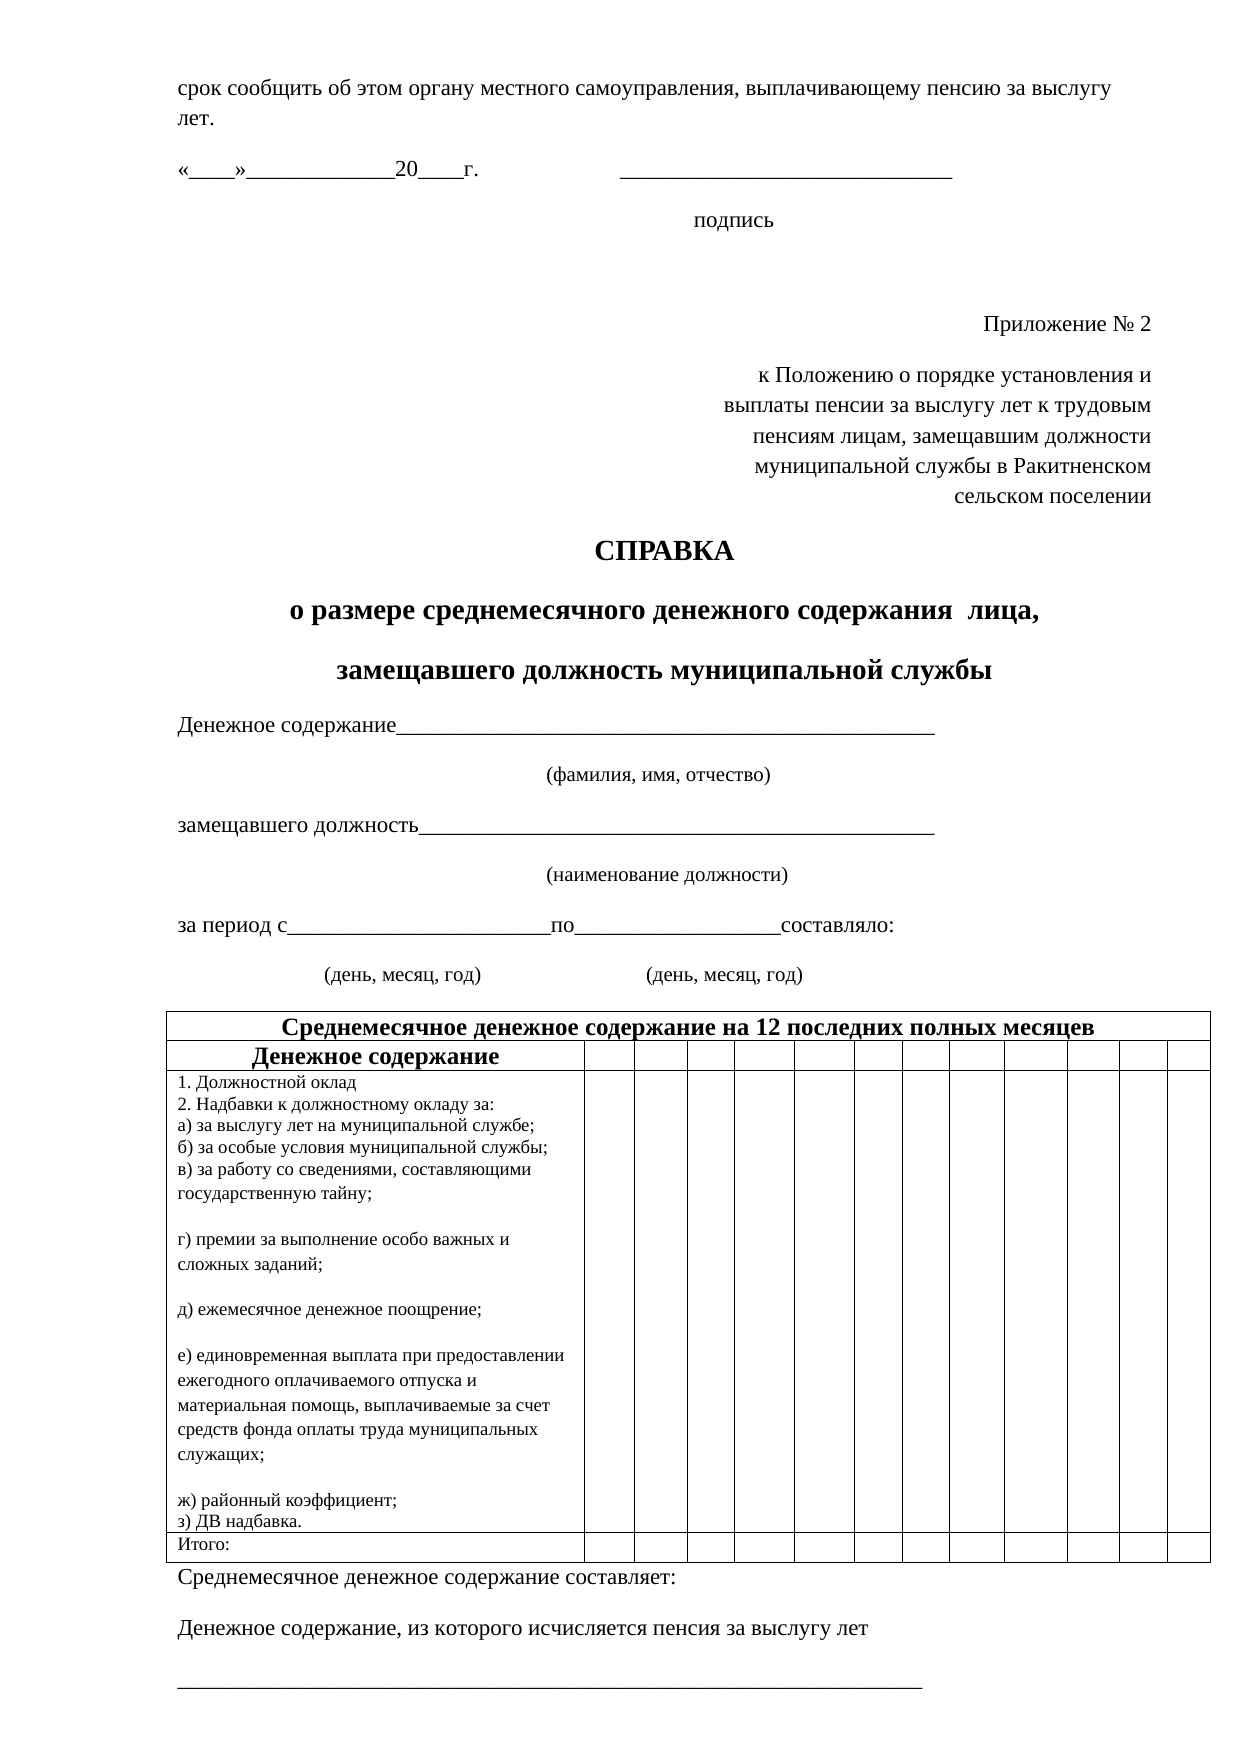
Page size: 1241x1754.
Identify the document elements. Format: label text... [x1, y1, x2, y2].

table_cell [903, 1071, 949, 1532]
text за период с_______________________по__________________составляло: [177, 911, 1152, 937]
table_cell [635, 1533, 687, 1562]
table_cell [635, 1071, 687, 1532]
table_cell [1005, 1533, 1067, 1562]
text Денежное содержание_______________________________________________ [177, 711, 1152, 738]
text о размере среднемесячного денежного содержания лица, [177, 592, 1152, 626]
text (наименование должности) [177, 862, 1152, 886]
table_cell [795, 1533, 854, 1562]
text _________________________________________________________________ [177, 1665, 1152, 1691]
table_cell [1068, 1041, 1119, 1070]
table_cell [585, 1041, 634, 1070]
table_cell [735, 1071, 794, 1532]
table_cell [795, 1041, 854, 1070]
table_cell [1120, 1071, 1167, 1532]
text (фамилия, имя, отчество) [177, 762, 1152, 786]
table_cell [795, 1071, 854, 1532]
text Денежное содержание, из которого исчисляется пенсия за выслугу лет [177, 1614, 1152, 1640]
table_cell [855, 1041, 902, 1070]
table_cell [855, 1533, 902, 1562]
table_cell [950, 1533, 1004, 1562]
table_cell [585, 1533, 634, 1562]
text замещавшего должность муниципальной службы [177, 652, 1152, 685]
table_cell [855, 1071, 902, 1532]
table_cell [688, 1041, 734, 1070]
table_header Среднемесячное денежное содержание на 12 последних полных месяцев [167, 1012, 1210, 1040]
table_cell [1068, 1533, 1119, 1562]
table_cell [1068, 1071, 1119, 1532]
text СПРАВКА [177, 533, 1152, 567]
text Среднемесячное денежное содержание составляет: [177, 1563, 1152, 1589]
table_cell [735, 1533, 794, 1562]
table_cell [635, 1041, 687, 1070]
table_cell [1168, 1071, 1210, 1532]
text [177, 74, 1152, 130]
table_cell [688, 1533, 734, 1562]
table_cell Денежное содержание [167, 1041, 584, 1070]
text замещавшего должность_____________________________________________ [177, 811, 1152, 837]
table_cell [1168, 1041, 1210, 1070]
table_cell [950, 1041, 1004, 1070]
text подпись [177, 206, 1152, 232]
table_cell [1120, 1041, 1167, 1070]
table_cell [735, 1041, 794, 1070]
table_cell [950, 1071, 1004, 1532]
table_cell 1. Должностной оклад 2. Надбавки к должностному окладу за: а) за выслугу лет на муниципальной службе; б) за особые условия муниципальной службы; в) за работу со сведениями, составляющими государственную тайну; г) премии за выполнение особо важных и сложных заданий; д) ежемесячное денежное поощрение; е) единовременная выплата при предоставлении ежегодного оплачиваемого отпуска и материальная помощь, выплачиваемые за счет средств фонда оплаты труда муниципальных служащих; ж) районный коэффициент; з) ДВ надбавка. [167, 1071, 584, 1532]
text (день, месяц, год) (день, месяц, год) [177, 962, 1152, 986]
table_cell [1168, 1533, 1210, 1562]
table_cell [903, 1533, 949, 1562]
table_cell [688, 1071, 734, 1532]
table_cell [903, 1041, 949, 1070]
table_header Приложение № 2 к Положению о порядке установления и выплаты пенсии за выслугу лет к трудовым пенсиям лицам, замещавшим должности муниципальной службы в Ракитненском сельском поселении [660, 310, 1163, 533]
table_cell [1005, 1041, 1067, 1070]
table_cell Итого: [167, 1533, 584, 1562]
table_cell [1120, 1533, 1167, 1562]
table_cell [1005, 1071, 1067, 1532]
text «____»_____________20____г. _____________________________ [177, 155, 1152, 181]
table_cell [585, 1071, 634, 1532]
